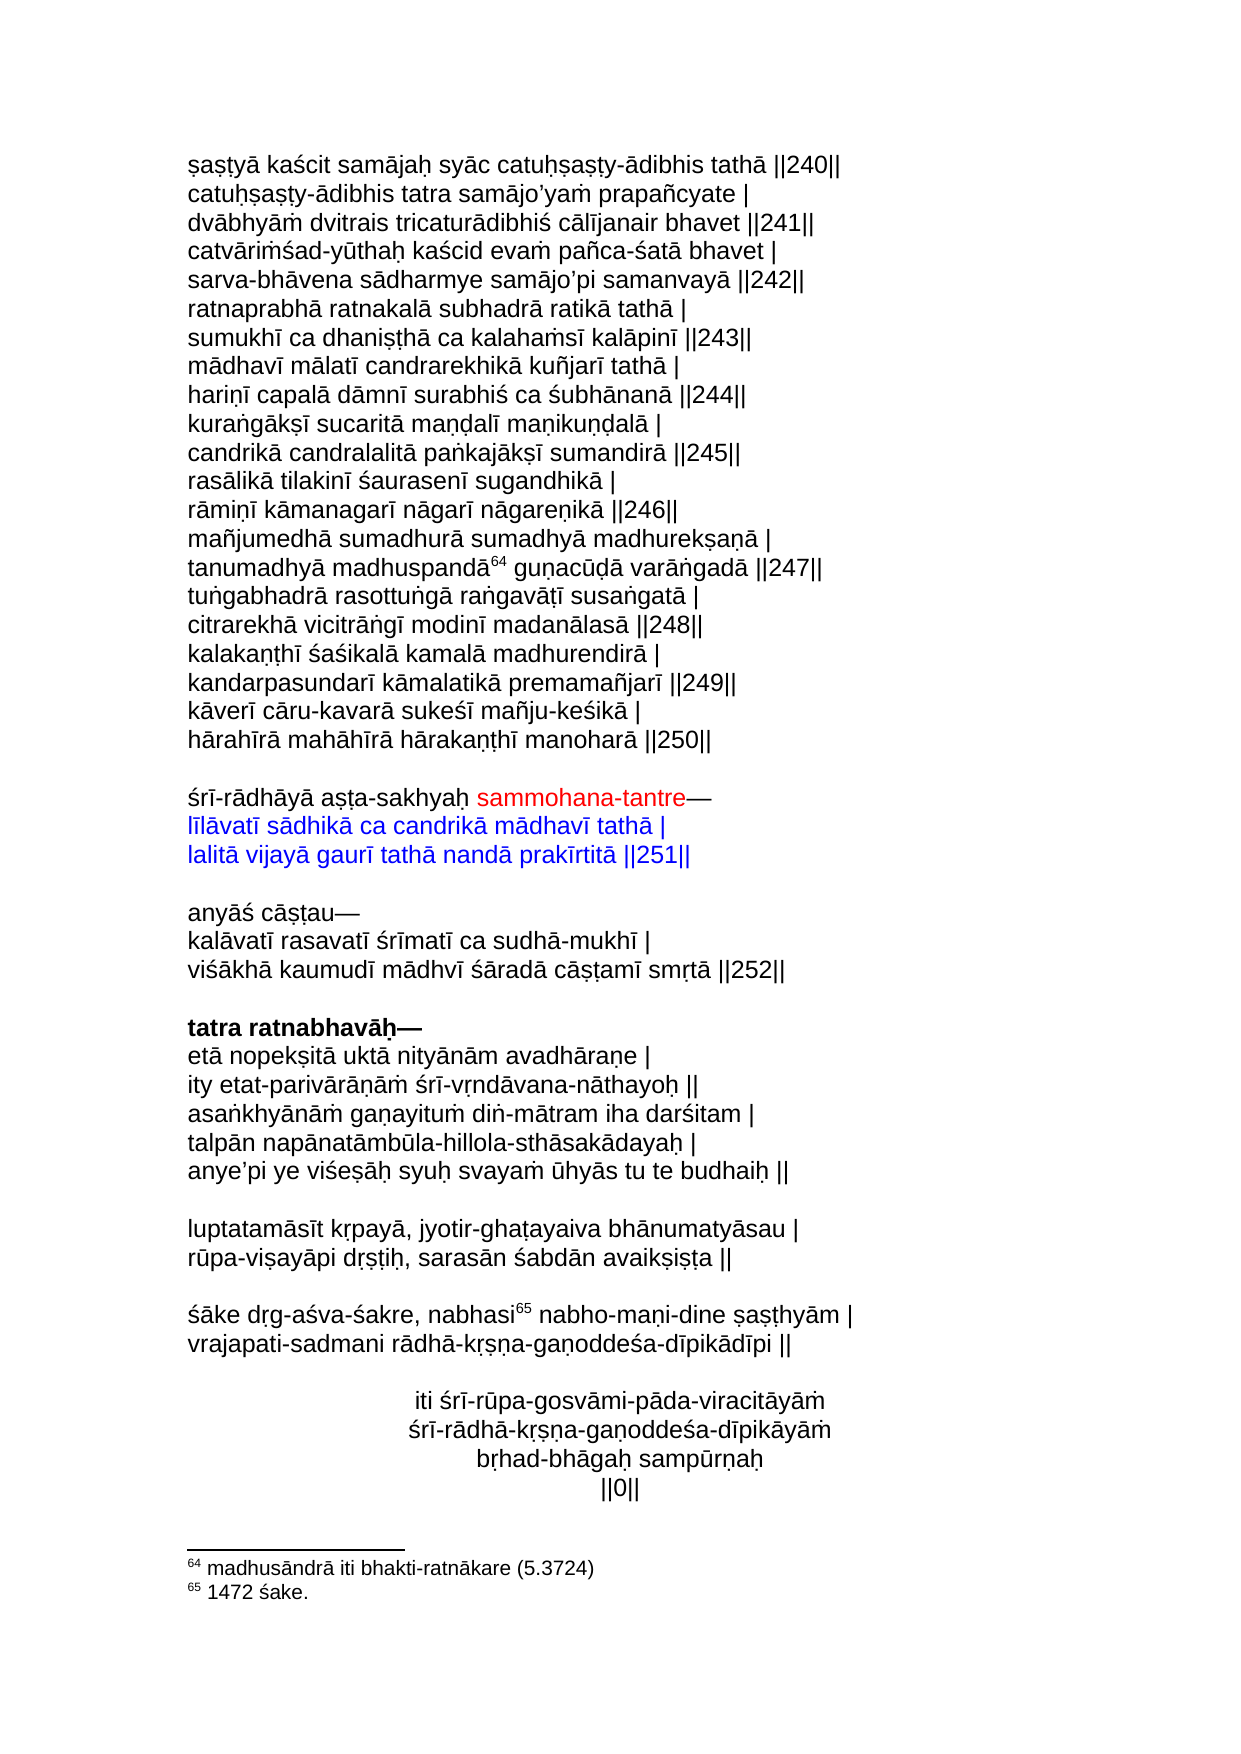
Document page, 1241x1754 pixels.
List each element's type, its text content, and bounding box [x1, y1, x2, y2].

text līlāvatī sādhikā ca candrikā mādhavī tathā | [187, 811, 1053, 840]
text kandarpasundarī kāmalatikā premamañjarī ||249|| [187, 667, 1053, 696]
text viśākhā kaumudī mādhvī śāradā cāṣṭamī smṛtā ||252|| [187, 955, 1053, 984]
text anyāś cāṣṭau— [187, 897, 1053, 926]
text bṛhad-bhāgaḥ sampūrṇaḥ [187, 1444, 1053, 1472]
text rāmiṇī kāmanagarī nāgarī nāgareṇikā ||246|| [187, 495, 1053, 524]
text śrī-rādhāyā aṣṭa-sakhyaḥ sammohana-tantre— [187, 782, 1053, 811]
text rasālikā tilakinī śaurasenī sugandhikā | [187, 466, 1053, 495]
text ity etat-parivārāṇāṁ śrī-vṛndāvana-nāthayoḥ || [187, 1070, 1053, 1099]
text candrikā candralalitā paṅkajākṣī sumandirā ||245|| [187, 437, 1053, 466]
text citrarekhā vicitrāṅgī modinī madanālasā ||248|| [187, 610, 1053, 639]
text mādhavī mālatī candrarekhikā kuñjarī tathā | [187, 351, 1053, 380]
text tanumadhyā madhuspandā guṇacūḍā varāṅgadā ||247|| [187, 552, 1053, 581]
text kuraṅgākṣī sucaritā maṇḍalī maṇikuṇḍalā | [187, 409, 1053, 437]
text lalitā vijayā gaurī tathā nandā prakīrtitā ||251|| [187, 840, 1053, 869]
text etā nopekṣitā uktā nityānām avadhāraṇe | [187, 1041, 1053, 1070]
text ṣaṣṭyā kaścit samājaḥ syāc catuḥṣaṣṭy-ādibhis tathā ||240|| [187, 150, 1053, 179]
text iti śrī-rūpa-gosvāmi-pāda-viracitāyāṁ [187, 1386, 1053, 1415]
text vrajapati-sadmani rādhā-kṛṣṇa-gaṇoddeśa-dīpikādīpi || [187, 1329, 1053, 1357]
text sarva-bhāvena sādharmye samājo’pi samanvayā ||242|| [187, 265, 1053, 294]
text kalāvatī rasavatī śrīmatī ca sudhā-mukhī | [187, 926, 1053, 955]
text sumukhī ca dhaniṣṭhā ca kalahaṁsī kalāpinī ||243|| [187, 322, 1053, 351]
text luptatamāsīt kṛpayā, jyotir-ghaṭayaiva bhānumatyāsau | [187, 1214, 1053, 1242]
text hārahīrā mahāhīrā hārakaṇṭhī manoharā ||250|| [187, 725, 1053, 754]
text ||0|| [187, 1472, 1053, 1501]
text catuḥṣaṣṭy-ādibhis tatra samājo’yaṁ prapañcyate | [187, 179, 1053, 207]
text talpān napānatāmbūla-hillola-sthāsakādayaḥ | [187, 1127, 1053, 1156]
text śrī-rādhā-kṛṣṇa-gaṇoddeśa-dīpikāyāṁ [187, 1415, 1053, 1444]
text kalakaṇṭhī śaśikalā kamalā madhurendirā | [187, 639, 1053, 667]
text śāke dṛg-aśva-śakre, nabhasi nabho-maṇi-dine ṣaṣṭhyām | [187, 1300, 1053, 1329]
text mañjumedhā sumadhurā sumadhyā madhurekṣaṇā | [187, 524, 1053, 552]
text tuṅgabhadrā rasottuṅgā raṅgavāṭī susaṅgatā | [187, 581, 1053, 610]
text anye’pi ye viśeṣāḥ syuḥ svayaṁ ūhyās tu te budhaiḥ || [187, 1156, 1053, 1185]
text dvābhyāṁ dvitrais tricaturādibhiś cālījanair bhavet ||241|| [187, 207, 1053, 236]
text catvāriṁśad-yūthaḥ kaścid evaṁ pañca-śatā bhavet | [187, 236, 1053, 265]
text rūpa-viṣayāpi dṛṣṭiḥ, sarasān śabdān avaikṣiṣṭa || [187, 1242, 1053, 1271]
text kāverī cāru-kavarā sukeśī mañju-keśikā | [187, 696, 1053, 725]
text asaṅkhyānāṁ gaṇayituṁ diṅ-mātram iha darśitam | [187, 1099, 1053, 1127]
text hariṇī capalā dāmnī surabhiś ca śubhānanā ||244|| [187, 380, 1053, 409]
text ratnaprabhā ratnakalā subhadrā ratikā tathā | [187, 294, 1053, 322]
text tatra ratnabhavāḥ— [187, 1012, 1053, 1041]
